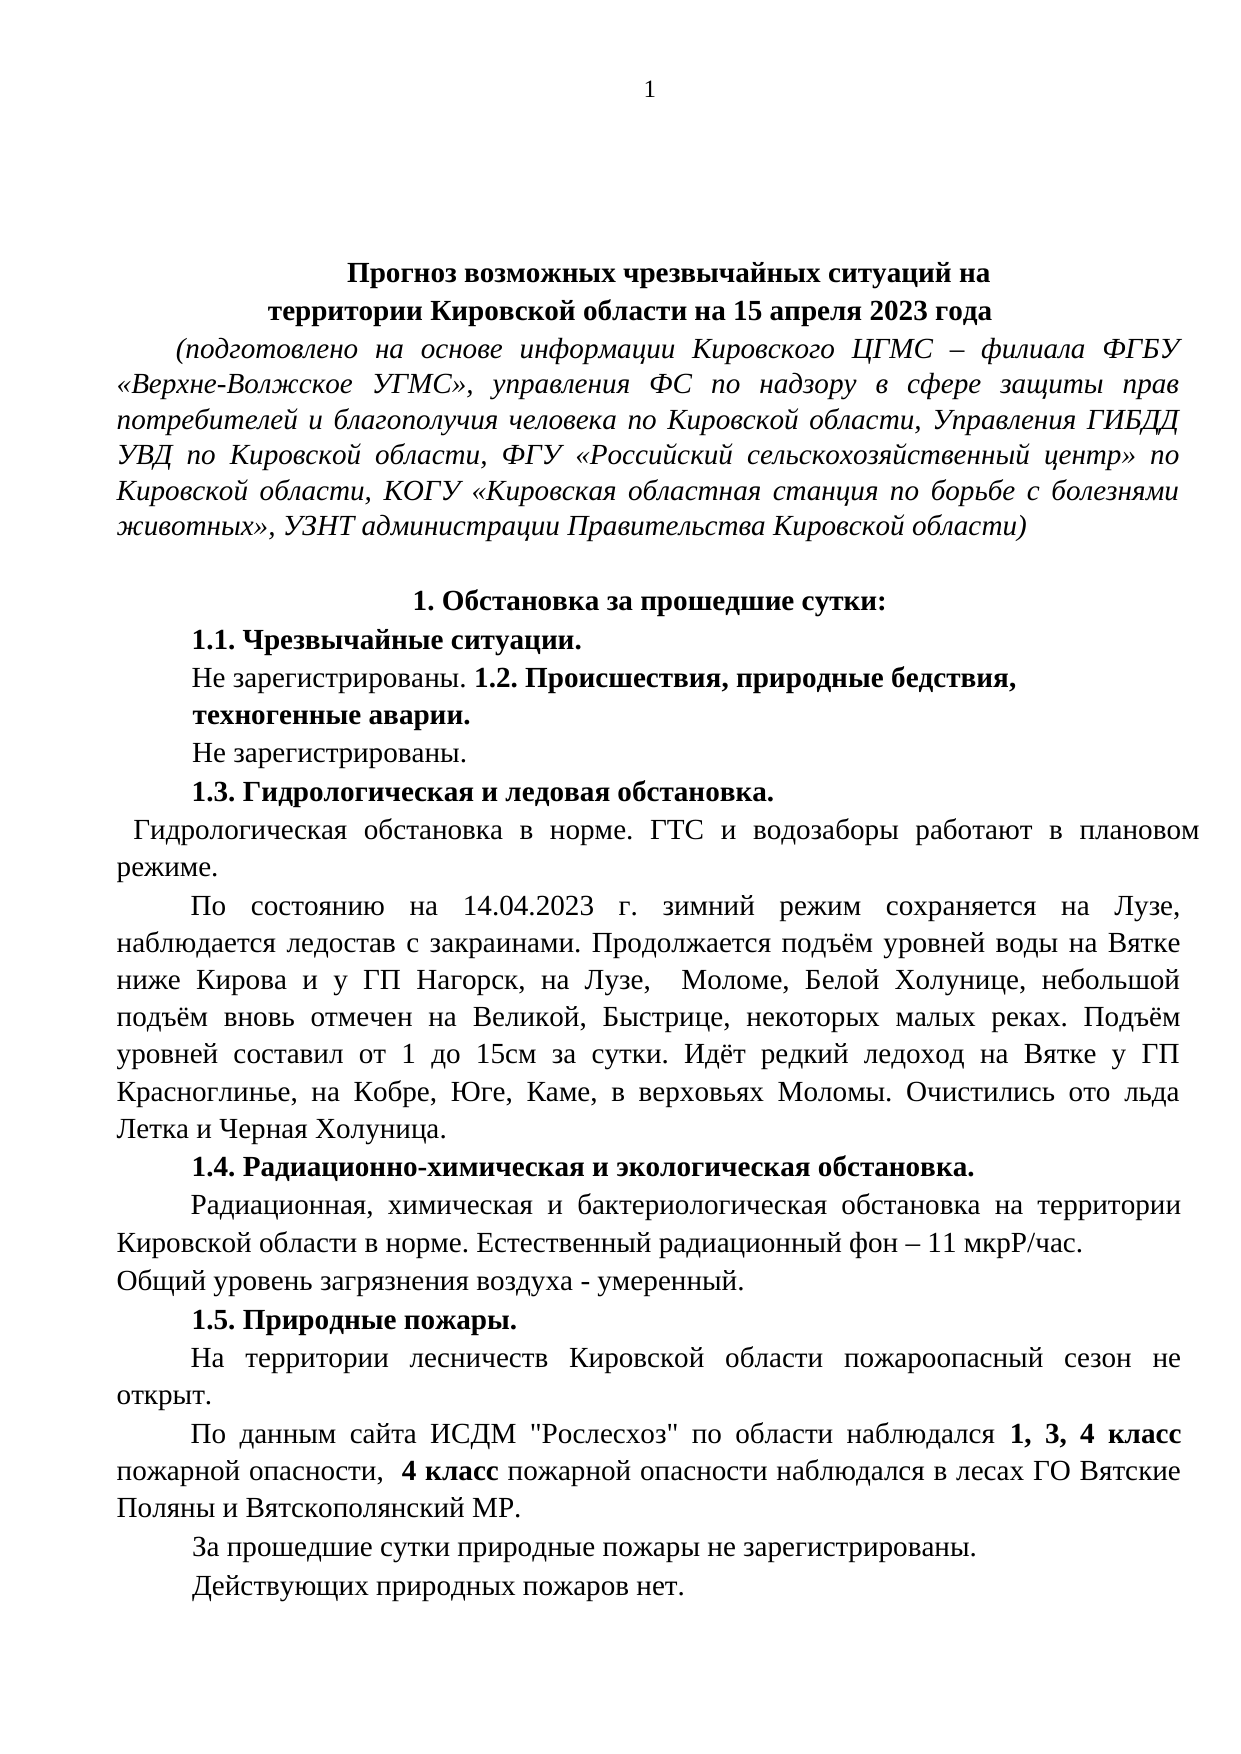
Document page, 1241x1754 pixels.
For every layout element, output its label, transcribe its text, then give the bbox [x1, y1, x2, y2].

list Обстановка за прошедшие сутки: [118, 583, 1181, 617]
text Не зарегистрированы. 1.2. Происшествия, природные бедствия, техногенные аварии. [191, 660, 1019, 731]
text (подготовлено на основе информации Кировского ЦГМС – филиала ФГБУ «Верхне-Волжское УГМС», управления ФС по надзору в сфере защиты прав потребителей и благополучия человека по Кировской области, Управления ГИБДД УВД по Кировской области, ФГУ «Российский сельскохозяйственный центр» по Кировской области, КОГУ «Кировская областная станция по борьбе с болезнями животных», УЗНТ администрации Правительства Кировской области) [116, 331, 1183, 542]
text На территории лесничеств Кировской области пожароопасный сезон не открыт. [116, 1340, 1182, 1411]
list Гидрологическая и ледовая обстановка. [191, 774, 1201, 807]
text Не зарегистрированы. [192, 735, 1182, 769]
text Общий уровень загрязнения воздуха - умеренный. [116, 1263, 1182, 1297]
text По данным сайта ИСДМ "Рослесхоз" по области наблюдался 1, 3, 4 класс пожарной опасности, 4 класс пожарной опасности наблюдался в лесах ГО Вятские Поляны и Вятскополянский МР. [116, 1416, 1182, 1524]
text Гидрологическая обстановка в норме. ГТС и водозаборы работают в плановом режиме. [116, 812, 1201, 882]
text По состоянию на 14.04.2023 г. зимний режим сохраняется на Лузе, наблюдается ледостав с закраинами. Продолжается подъём уровней воды на Вятке ниже Кирова и у ГП Нагорск, на Лузе, Моломе, Белой Холунице, небольшой подъём вновь отмечен на Великой, Быстрице, некоторых малых реках. Подъём уровней составил от 1 до 15см за сутки. Идёт редкий ледоход на Вятке у ГП Красноглинье, на Кобре, Юге, Каме, в верховьях Моломы. Очистились ото льда Летка и Черная Холуница. [116, 888, 1182, 1144]
text Радиационная, химическая и бактериологическая обстановка на территории Кировской области в норме. Естественный радиационный фон – 11 мкрР/час. [116, 1187, 1182, 1258]
text Прогноз возможных чрезвычайных ситуаций на территории Кировской области на 15 апреля 2023 года [268, 255, 1031, 326]
list Радиационно-химическая и экологическая обстановка. [191, 1149, 1201, 1183]
list Природные пожары. [191, 1302, 1201, 1336]
text Действующих природных пожаров нет. [192, 1568, 1182, 1601]
text За прошедшие сутки природные пожары не зарегистрированы. [192, 1529, 1182, 1563]
text 1.1. Чрезвычайные ситуации. [191, 622, 1201, 655]
